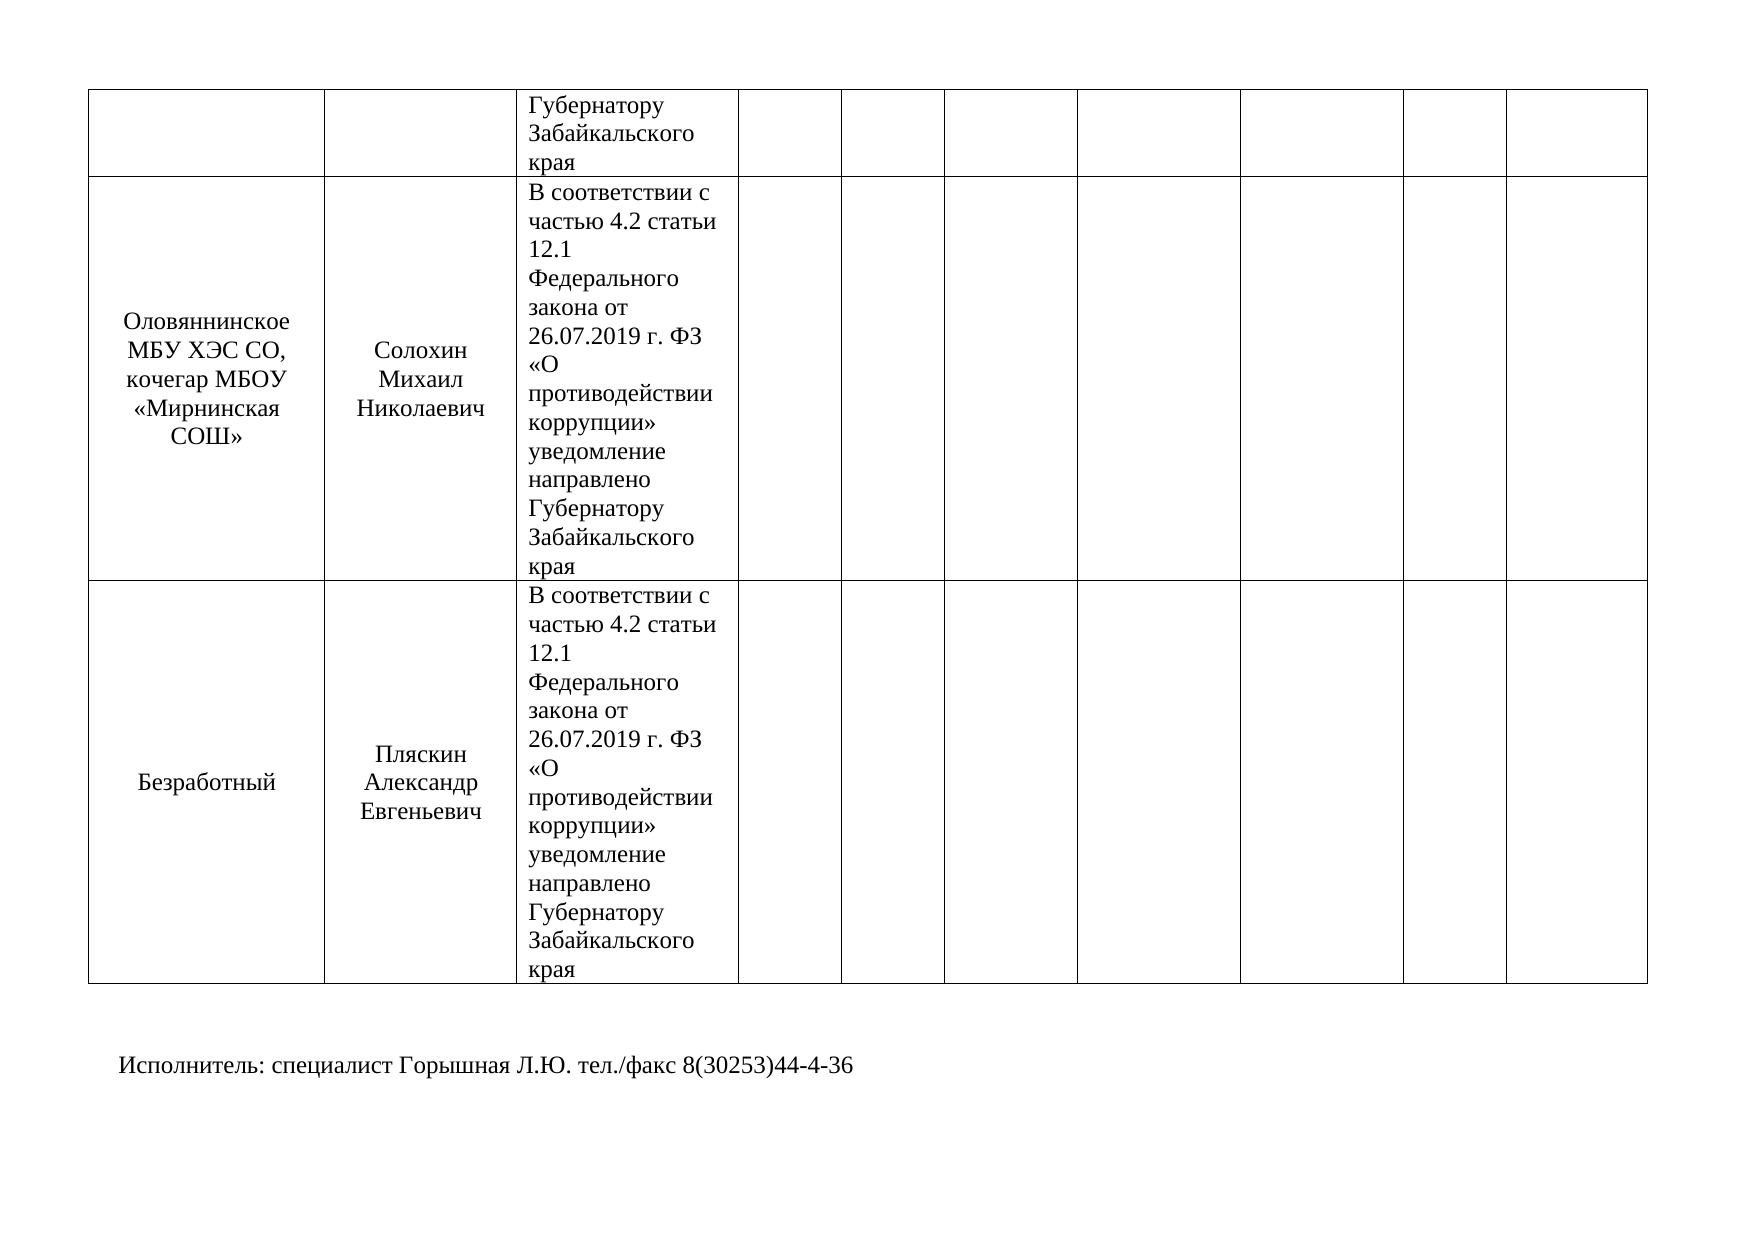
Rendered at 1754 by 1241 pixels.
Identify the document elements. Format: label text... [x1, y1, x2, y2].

table_cell [1241, 90, 1403, 176]
table_cell [842, 581, 944, 983]
table_cell [1241, 177, 1403, 579]
table_cell [842, 177, 944, 579]
table_cell [1078, 581, 1240, 983]
table_cell [739, 90, 841, 176]
table_cell [1404, 581, 1506, 983]
table_cell [739, 581, 841, 983]
table_cell [945, 177, 1077, 579]
table_cell Пляскин Александр Евгеньевич [325, 581, 516, 983]
table_cell [1078, 177, 1240, 579]
table_cell [1078, 90, 1240, 176]
table_cell Безработный [89, 581, 324, 983]
table_cell [1404, 90, 1506, 176]
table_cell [89, 90, 324, 176]
table_cell [1507, 177, 1647, 579]
table_cell [842, 90, 944, 176]
table_cell [1507, 90, 1647, 176]
table_cell Солохин Михаил Николаевич [325, 177, 516, 579]
text Исполнитель: специалист Горышная Л.Ю. тел./факс 8(30253)44-4-36 [118, 1050, 1636, 1079]
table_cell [517, 90, 738, 176]
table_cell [325, 90, 516, 176]
table_cell [1404, 177, 1506, 579]
table_cell [945, 90, 1077, 176]
table_cell [1507, 581, 1647, 983]
table_cell [945, 581, 1077, 983]
table_cell [739, 177, 841, 579]
table_cell Оловяннинское МБУ ХЭС СО, кочегар МБОУ «Мирнинская СОШ» [89, 177, 324, 579]
table_cell [1241, 581, 1403, 983]
